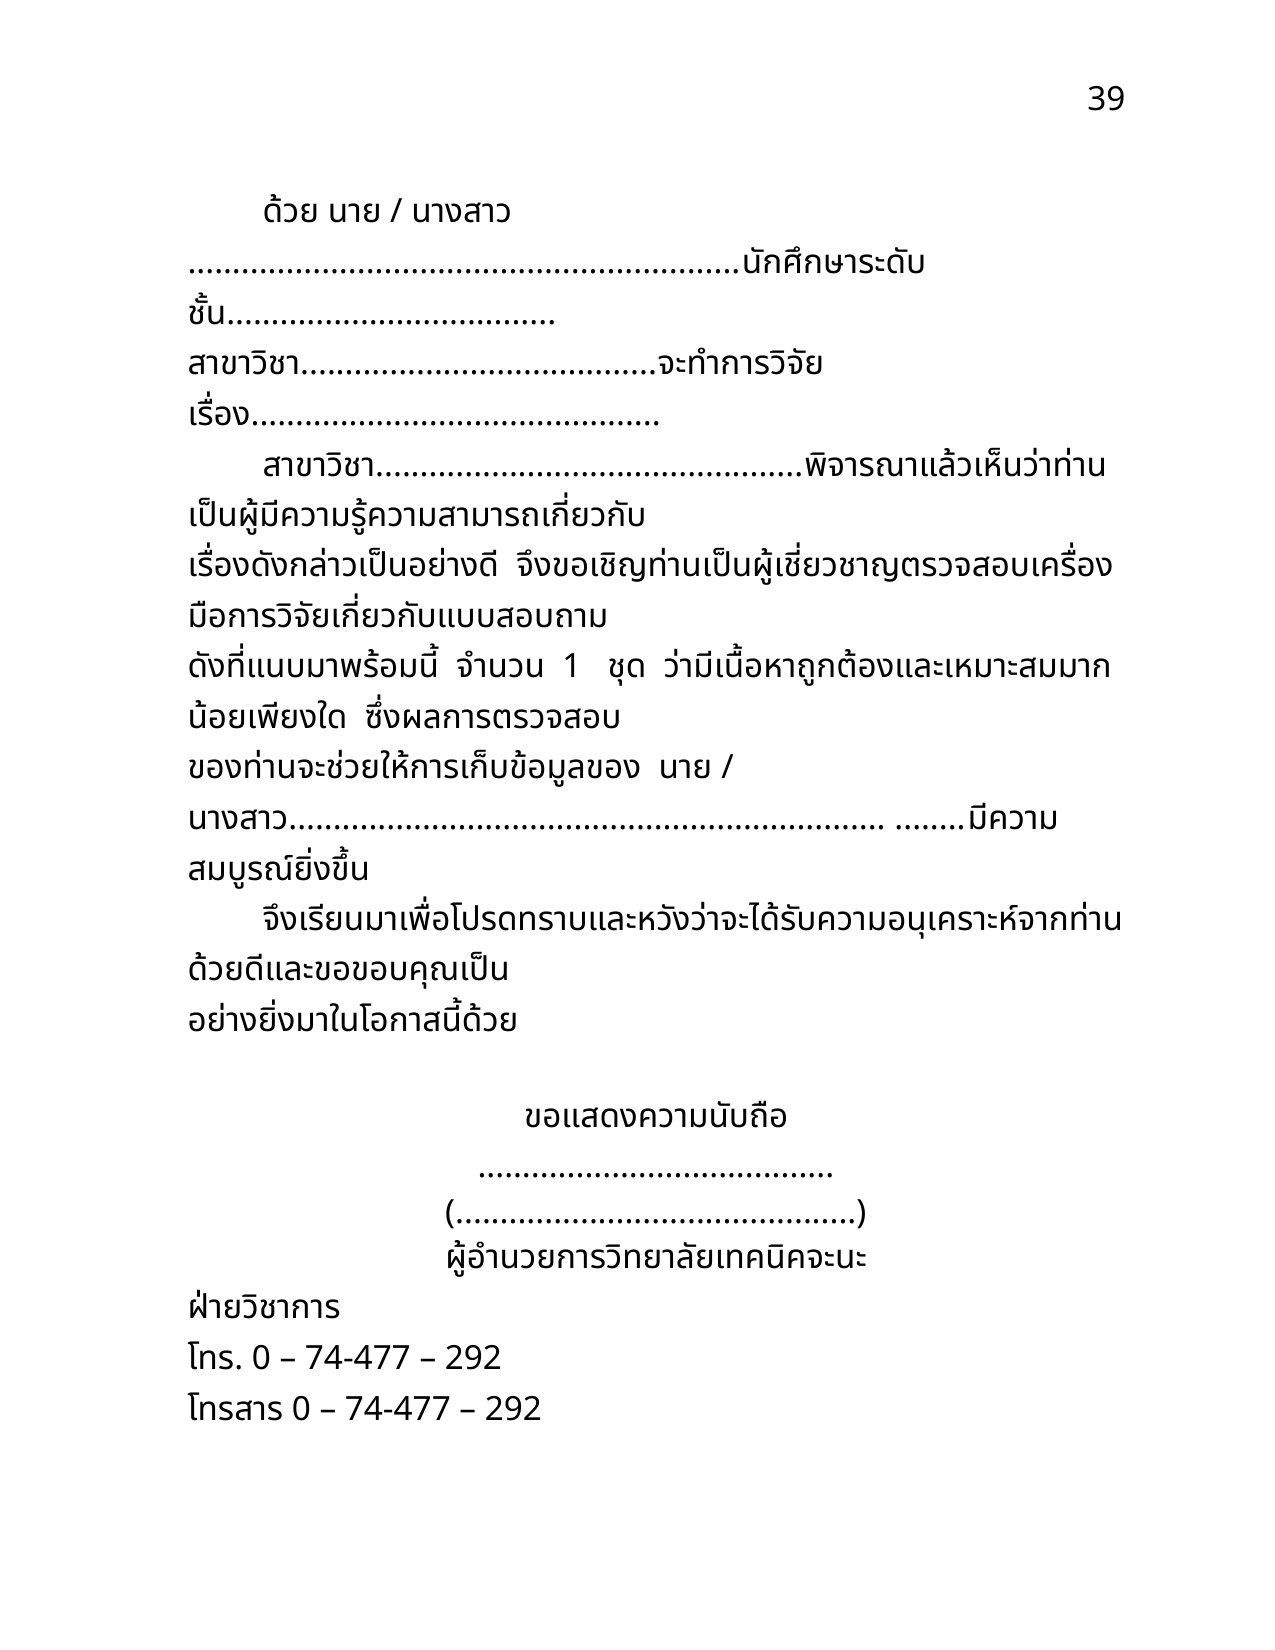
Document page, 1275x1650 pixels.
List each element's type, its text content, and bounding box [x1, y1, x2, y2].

text ของท่านจะช่วยให้การเก็บข้อมูลของ นาย / นางสาว................................................................... ........มีความ [187, 743, 1125, 844]
text ผู้อำนวยการวิทยาลัยเทคนิคจะนะ [187, 1233, 1125, 1283]
text อย่างยิ่งมาในโอกาสนี้ด้วย [187, 996, 1125, 1046]
text จึงเรียนมาเพื่อโปรดทราบและหวังว่าจะได้รับความอนุเคราะห์จากท่านด้วยดีและขอขอบคุณเป็น [187, 895, 1125, 996]
text ด้วย นาย / นางสาว ..............................................................นักศึกษาระดับชั้น..................................... [187, 187, 1125, 339]
text สาขาวิชา................................................พิจารณาแล้วเห็นว่าท่านเป็นผู้มีความรู้ความสามารถเกี่ยวกับ [187, 440, 1125, 541]
text โทรสาร 0 – 74-477 – 292 [187, 1384, 1125, 1435]
text ........................................ [187, 1142, 1125, 1187]
text เรื่องดังกล่าวเป็นอย่างดี จึงขอเชิญท่านเป็นผู้เชี่ยวชาญตรวจสอบเครื่องมือการวิจัยเกี่ยวกับแบบสอบถาม [187, 541, 1125, 642]
text ขอแสดงความนับถือ [187, 1092, 1125, 1142]
text ดังที่แนบมาพร้อมนี้ จำนวน 1 ชุด ว่ามีเนื้อหาถูกต้องและเหมาะสมมากน้อยเพียงใด ซึ่งผลการตรวจสอบ [187, 642, 1125, 743]
text ฝ่ายวิชาการ [187, 1283, 1125, 1334]
text สาขาวิชา........................................จะทำการวิจัยเรื่อง.............................................. [187, 339, 1125, 440]
text (.............................................) [187, 1187, 1125, 1233]
text โทร. 0 – 74-477 – 292 [187, 1334, 1125, 1384]
text สมบูรณ์ยิ่งขึ้น [187, 844, 1125, 895]
